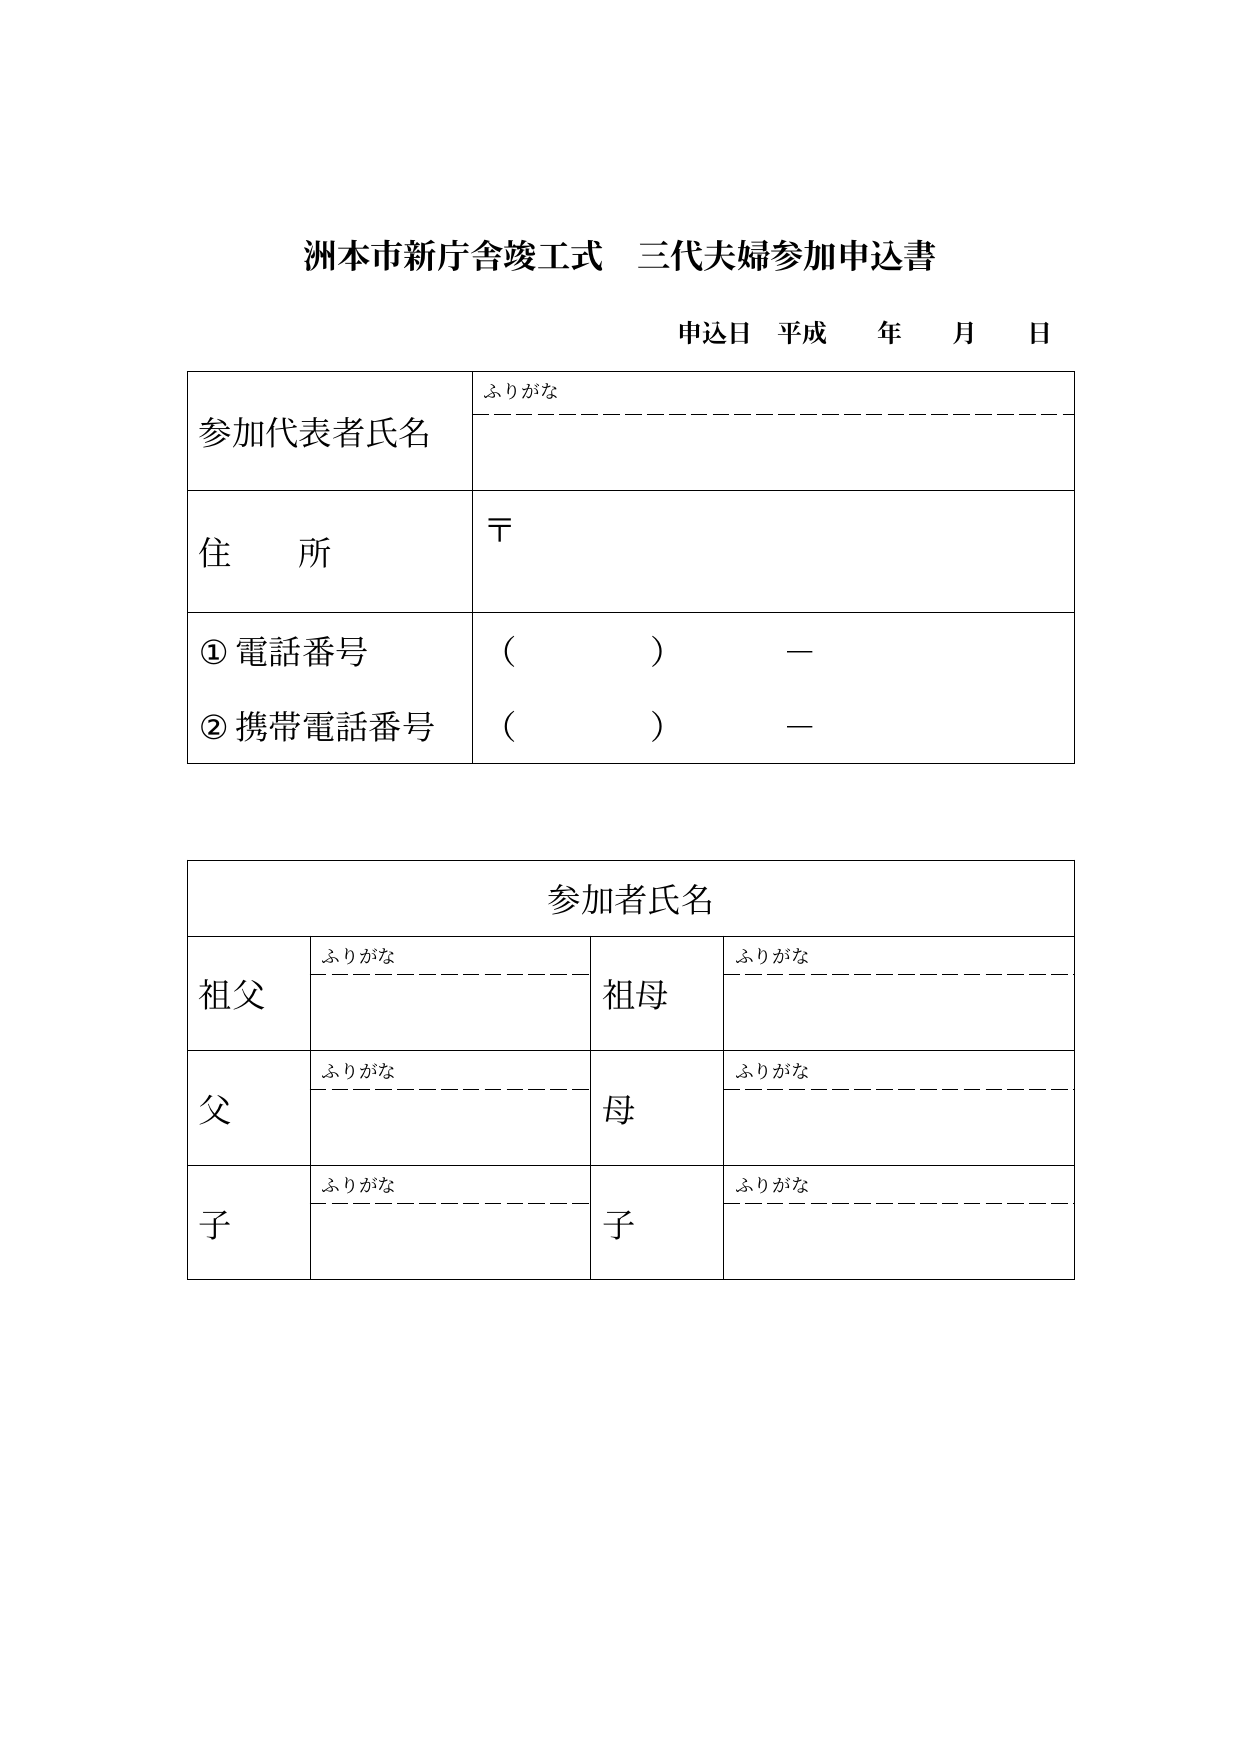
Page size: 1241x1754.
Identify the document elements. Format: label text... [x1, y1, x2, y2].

table_cell ①電話番号 ②携帯電話番号 [188, 613, 472, 763]
table_cell ふりがな [724, 1166, 1074, 1203]
table_cell 祖母 [591, 937, 723, 1050]
table_cell ふりがな [311, 1051, 590, 1089]
table_cell [724, 1089, 1074, 1165]
table_cell [311, 1203, 590, 1279]
table_cell ふりがな [724, 1051, 1074, 1089]
table_header ふりがな [473, 372, 1074, 414]
table_cell [311, 1089, 590, 1165]
table_cell 〒 [473, 491, 1074, 612]
table_cell [311, 974, 590, 1050]
table_header 参加代表者氏名 [188, 372, 472, 490]
table_cell ふりがな [311, 1166, 590, 1203]
table_header 参加者氏名 [188, 861, 1074, 936]
table_cell ふりがな [724, 937, 1074, 974]
table_cell 住 所 [188, 491, 472, 612]
table_cell ふりがな [311, 937, 590, 974]
text 洲本市新庁舎竣工式 三代夫婦参加申込書 [177, 217, 1063, 292]
table_cell （ ） － （ ） － [473, 613, 1074, 763]
table_cell 父 [188, 1051, 310, 1165]
table_cell [473, 414, 1074, 490]
table_cell 子 [188, 1166, 310, 1279]
table_cell 子 [591, 1166, 723, 1279]
table_cell 母 [591, 1051, 723, 1165]
table_cell [724, 974, 1074, 1050]
table_cell 祖父 [188, 937, 310, 1050]
table_cell [724, 1203, 1074, 1279]
text 申込日 平成 年 月 日 [177, 313, 1063, 350]
